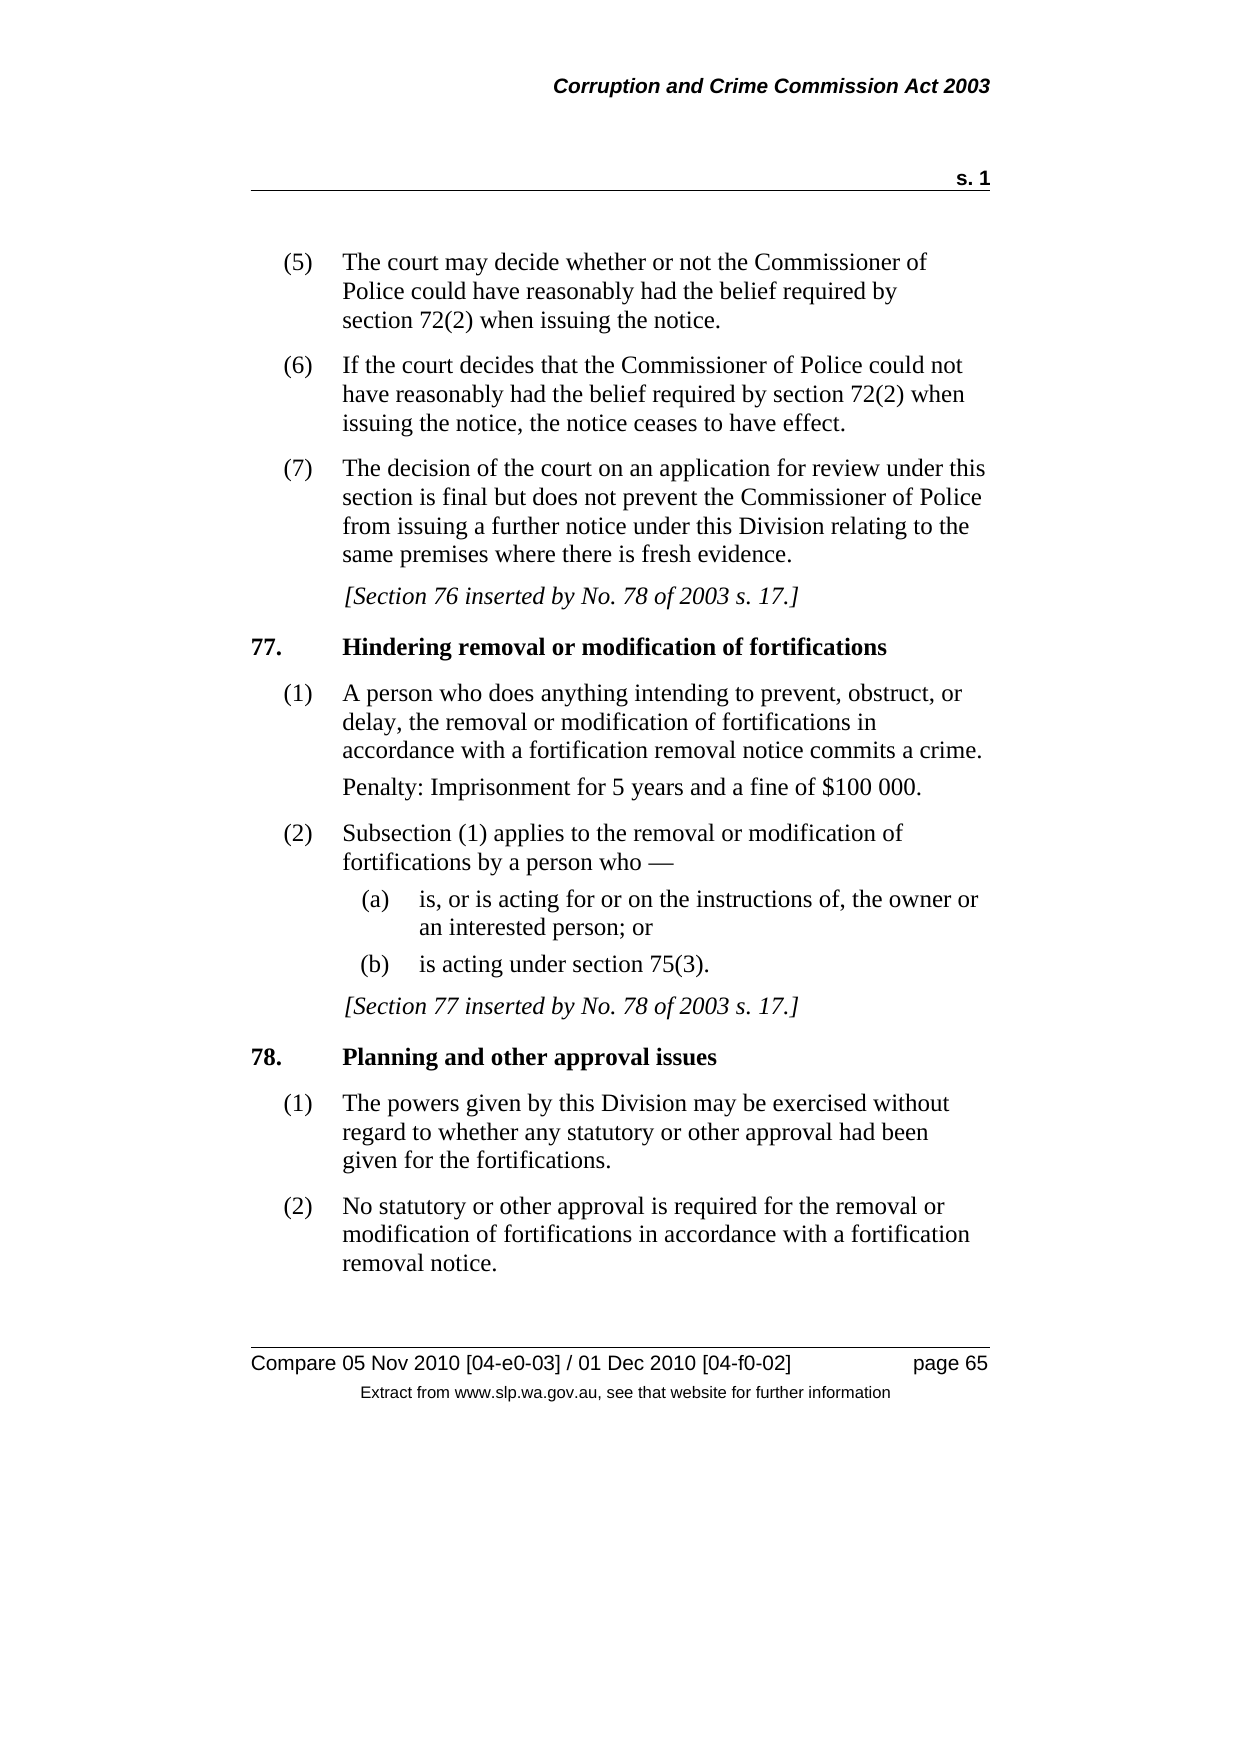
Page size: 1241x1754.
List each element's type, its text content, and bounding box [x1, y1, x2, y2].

subtitle 78. Planning and other approval issues [251, 1042, 990, 1071]
subtitle 77. Hindering removal or modification of fortifications [251, 632, 990, 661]
text (5) The court may decide whether or not the Commissioner of Police could have reasonably had the belief required by section 72(2) when issuing the notice. [251, 247, 990, 334]
text [Section 77 inserted by No. 78 of 2003 s. 17.] [251, 991, 990, 1019]
text (7) The decision of the court on an application for review under this section is final but does not prevent the Commissioner of Police from issuing a further notice under this Division relating to the same premises where there is fresh evidence. [251, 453, 990, 568]
text (b) is acting under section 75(3). [251, 949, 990, 978]
text Penalty: Imprisonment for 5 years and a fine of $100 000. [251, 772, 990, 801]
text (a) is, or is acting for or on the instructions of, the owner or an interested person; or [251, 884, 990, 941]
text [Section 76 inserted by No. 78 of 2003 s. 17.] [251, 581, 990, 609]
text (1) A person who does anything intending to prevent, obstruct, or delay, the removal or modification of fortifications in accordance with a fortification removal notice commits a crime. [251, 678, 990, 764]
text (2) No statutory or other approval is required for the removal or modification of fortifications in accordance with a fortification removal notice. [251, 1191, 990, 1277]
text (6) If the court decides that the Commissioner of Police could not have reasonably had the belief required by section 72(2) when issuing the notice, the notice ceases to have effect. [251, 350, 990, 437]
text (2) Subsection (1) applies to the removal or modification of fortifications by a person who — [251, 818, 990, 875]
text (1) The powers given by this Division may be exercised without regard to whether any statutory or other approval had been given for the fortifications. [251, 1088, 990, 1174]
